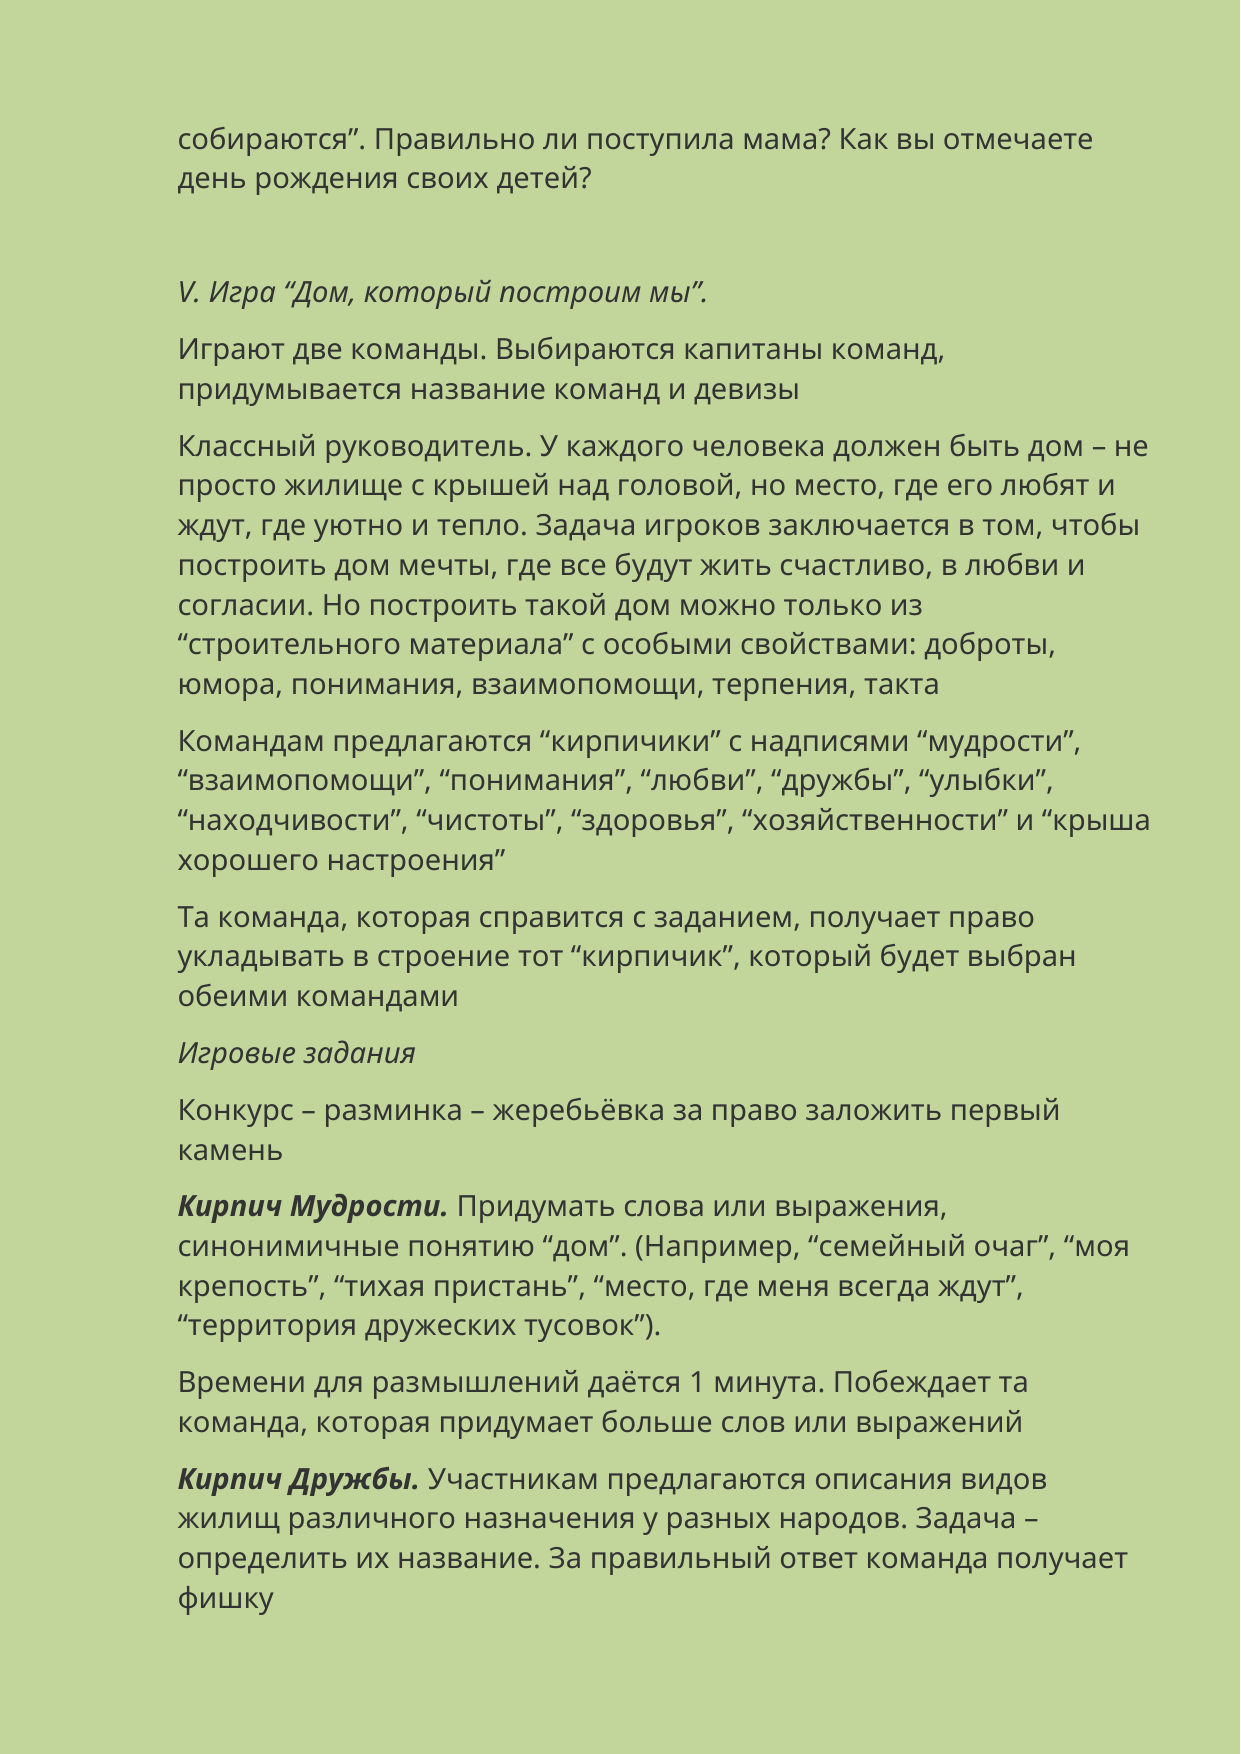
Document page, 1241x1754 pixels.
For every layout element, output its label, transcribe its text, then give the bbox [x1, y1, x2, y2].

text Играют две команды. Выбираются капитаны команд, придумывается название команд и девизы [177, 328, 1152, 408]
text Времени для размышлений даётся 1 минута. Побеждает та команда, которая придумает больше слов или выражений [177, 1362, 1152, 1441]
text Кирпич Мудрости. Придумать слова или выражения, синонимичные понятию “дом”. (Например, “семейный очаг”, “моя крепость”, “тихая пристань”, “место, где меня всегда ждут”, “территория дружеских тусовок”). [177, 1186, 1152, 1344]
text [177, 118, 1152, 197]
text Та команда, которая справится с заданием, получает право укладывать в строение тот “кирпичик”, который будет выбран обеими командами [177, 896, 1152, 1015]
text V. Игра “Дом, который построим мы”. [177, 272, 1152, 311]
text Командам предлагаются “кирпичики” с надписями “мудрости”, “взаимопомощи”, “понимания”, “любви”, “дружбы”, “улыбки”, “находчивости”, “чистоты”, “здоровья”, “хозяйственности” и “крыша хорошего настроения” [177, 720, 1152, 879]
text Кирпич Дружбы. Участникам предлагаются описания видов жилищ различного назначения у разных народов. Задача – определить их название. За правильный ответ команда получает фишку [177, 1458, 1152, 1617]
text Классный руководитель. У каждого человека должен быть дом – не просто жилище с крышей над головой, но место, где его любят и ждут, где уютно и тепло. Задача игроков заключается в том, чтобы построить дом мечты, где все будут жить счастливо, в любви и согласии. Но построить такой дом можно только из “строительного материала” с особыми свойствами: доброты, юмора, понимания, взаимопомощи, терпения, такта [177, 425, 1152, 703]
text Конкурс – разминка – жеребьёвка за право заложить первый камень [177, 1089, 1152, 1168]
text Игровые задания [177, 1032, 1152, 1072]
